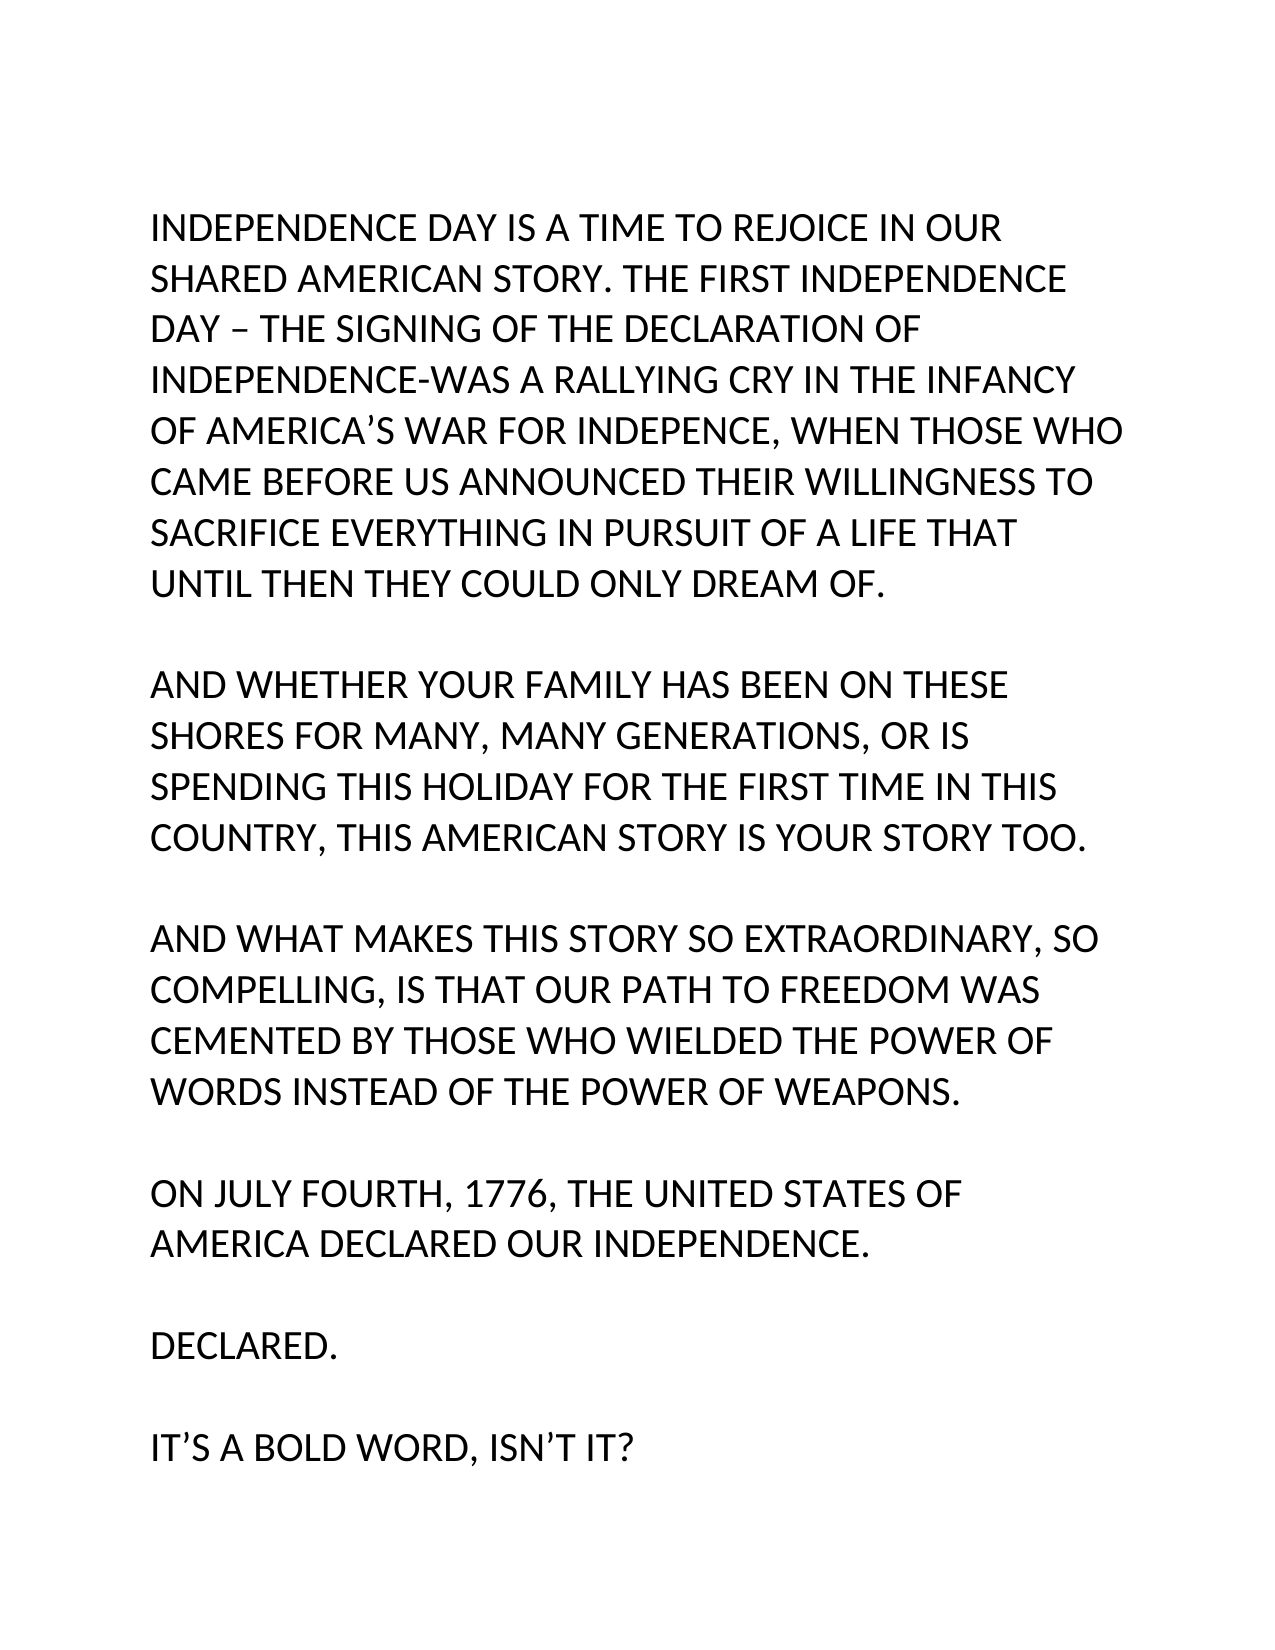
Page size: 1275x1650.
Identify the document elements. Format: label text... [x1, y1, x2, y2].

text on july fourth, 1776, THE UNITED STATES OF AMERICA declared our independence. [150, 1167, 1125, 1268]
text it’s a bold WORD, isn’t IT? [150, 1421, 1125, 1472]
text DECLARED. [150, 1319, 1125, 1370]
text And whether your family has been on these shores for many, many generations, or IS spending this holiday FOR THE FIRST TIME IN THIS COUNTRY, THIS AMERICAN STORY is your story too. [150, 658, 1125, 862]
text And what makes this story so extraordinary, SO COMPELLING, is that our PATH TO freedom was CEMENTED BY THOSE WHO wielded the power of words INSTEAD OF THE POWER OF WEAPONS. [150, 912, 1125, 1116]
text independence Day is A TIME TO REJOICE IN OUR shared American story. THE FIRST INDEPENDENCE DAY – THE SIGNING OF THE DECLARATION OF INDEPENDENCE-WAS A RALLYING CRY IN THE INFANCY OF AMERICA’S WAR FOR INDEPENCE, WHEN those who came before us ANNOUNCED THEIR WILLINGNESS to sacrifice everything in pursuit of a life that UNTIL THEN THEY COULD ONLY DREAM OF. [150, 201, 1125, 607]
